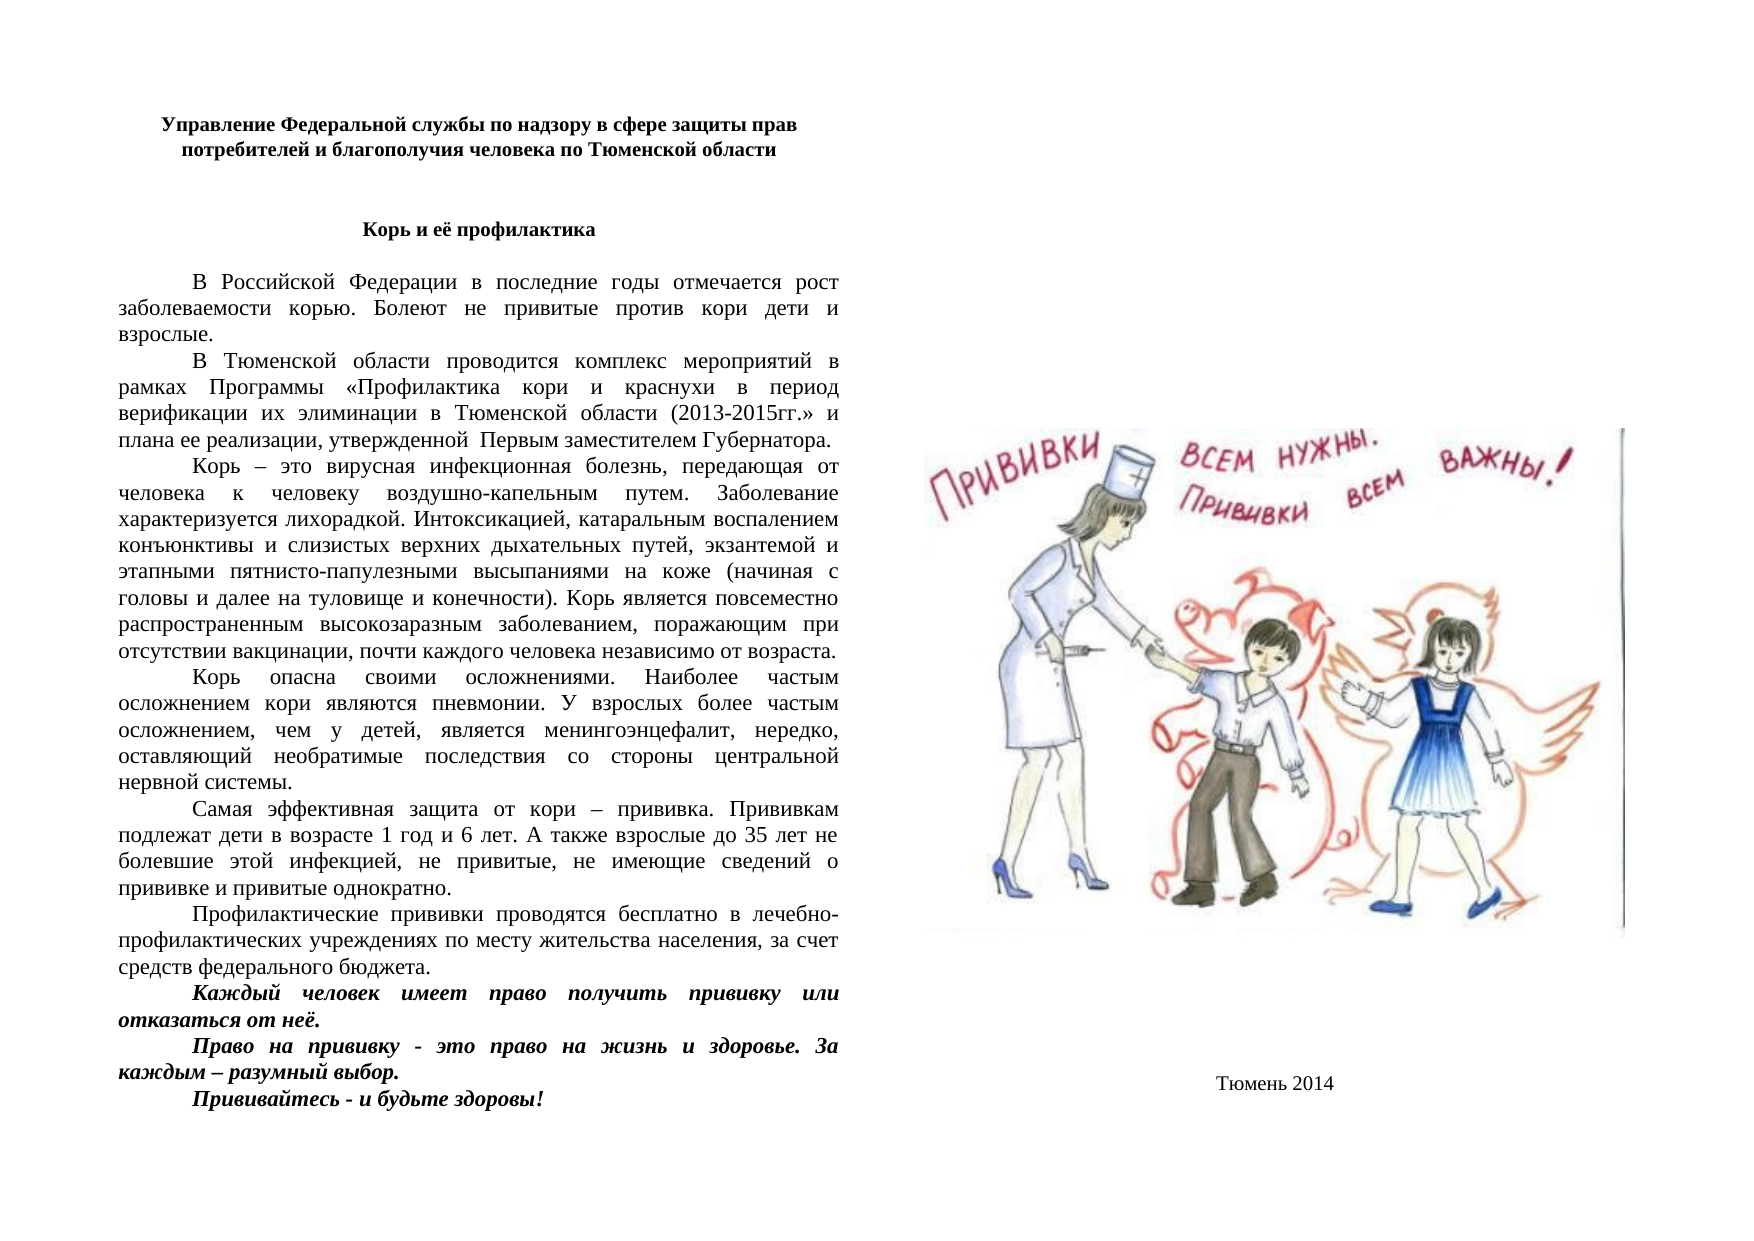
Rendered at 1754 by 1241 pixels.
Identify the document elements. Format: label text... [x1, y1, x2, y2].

text Прививайтесь - и будьте здоровы! [118, 1085, 840, 1111]
text Профилактические прививки проводятся бесплатно в лечебно-профилактических учреждениях по месту жительства населения, за счет средств федерального бюджета. [118, 900, 840, 979]
picture [924, 428, 1625, 938]
text В Российской Федерации в последние годы отмечается рост заболеваемости корью. Болеют не привитые против кори дети и взрослые. [118, 268, 840, 347]
text Самая эффективная защита от кори – прививка. Прививкам подлежат дети в возрасте 1 год и 6 лет. А также взрослые до 35 лет не болевшие этой инфекцией, не привитые, не имеющие сведений о прививке и привитые однократно. [118, 795, 840, 900]
text В Тюменской области проводится комплекс мероприятий в рамках Программы «Профилактика кори и краснухи в период верификации их элиминации в Тюменской области (2013-2015гг.» и плана ее реализации, утвержденной Первым заместителем Губернатора. [118, 347, 840, 452]
text Корь – это вирусная инфекционная болезнь, передающая от человека к человеку воздушно-капельным путем. Заболевание характеризуется лихорадкой. Интоксикацией, катаральным воспалением конъюнктивы и слизистых верхних дыхательных путей, экзантемой и этапными пятнисто-папулезными высыпаниями на коже (начиная с головы и далее на туловище и конечности). Корь является повсеместно распространенным высокозаразным заболеванием, поражающим при отсутствии вакцинации, почти каждого человека независимо от возраста. [118, 452, 840, 663]
text Корь и её профилактика [118, 217, 840, 241]
text Тюмень 2014 [914, 1071, 1636, 1095]
text Право на прививку - это право на жизнь и здоровье. За каждым – разумный выбор. [118, 1032, 840, 1085]
text Управление Федеральной службы по надзору в сфере защиты прав потребителей и благополучия человека по Тюменской области [118, 112, 840, 161]
text Корь опасна своими осложнениями. Наиболее частым осложнением кори являются пневмонии. У взрослых более частым осложнением, чем у детей, является менингоэнцефалит, нередко, оставляющий необратимые последствия со стороны центральной нервной системы. [118, 663, 840, 795]
text Каждый человек имеет право получить прививку или отказаться от неё. [118, 979, 840, 1032]
